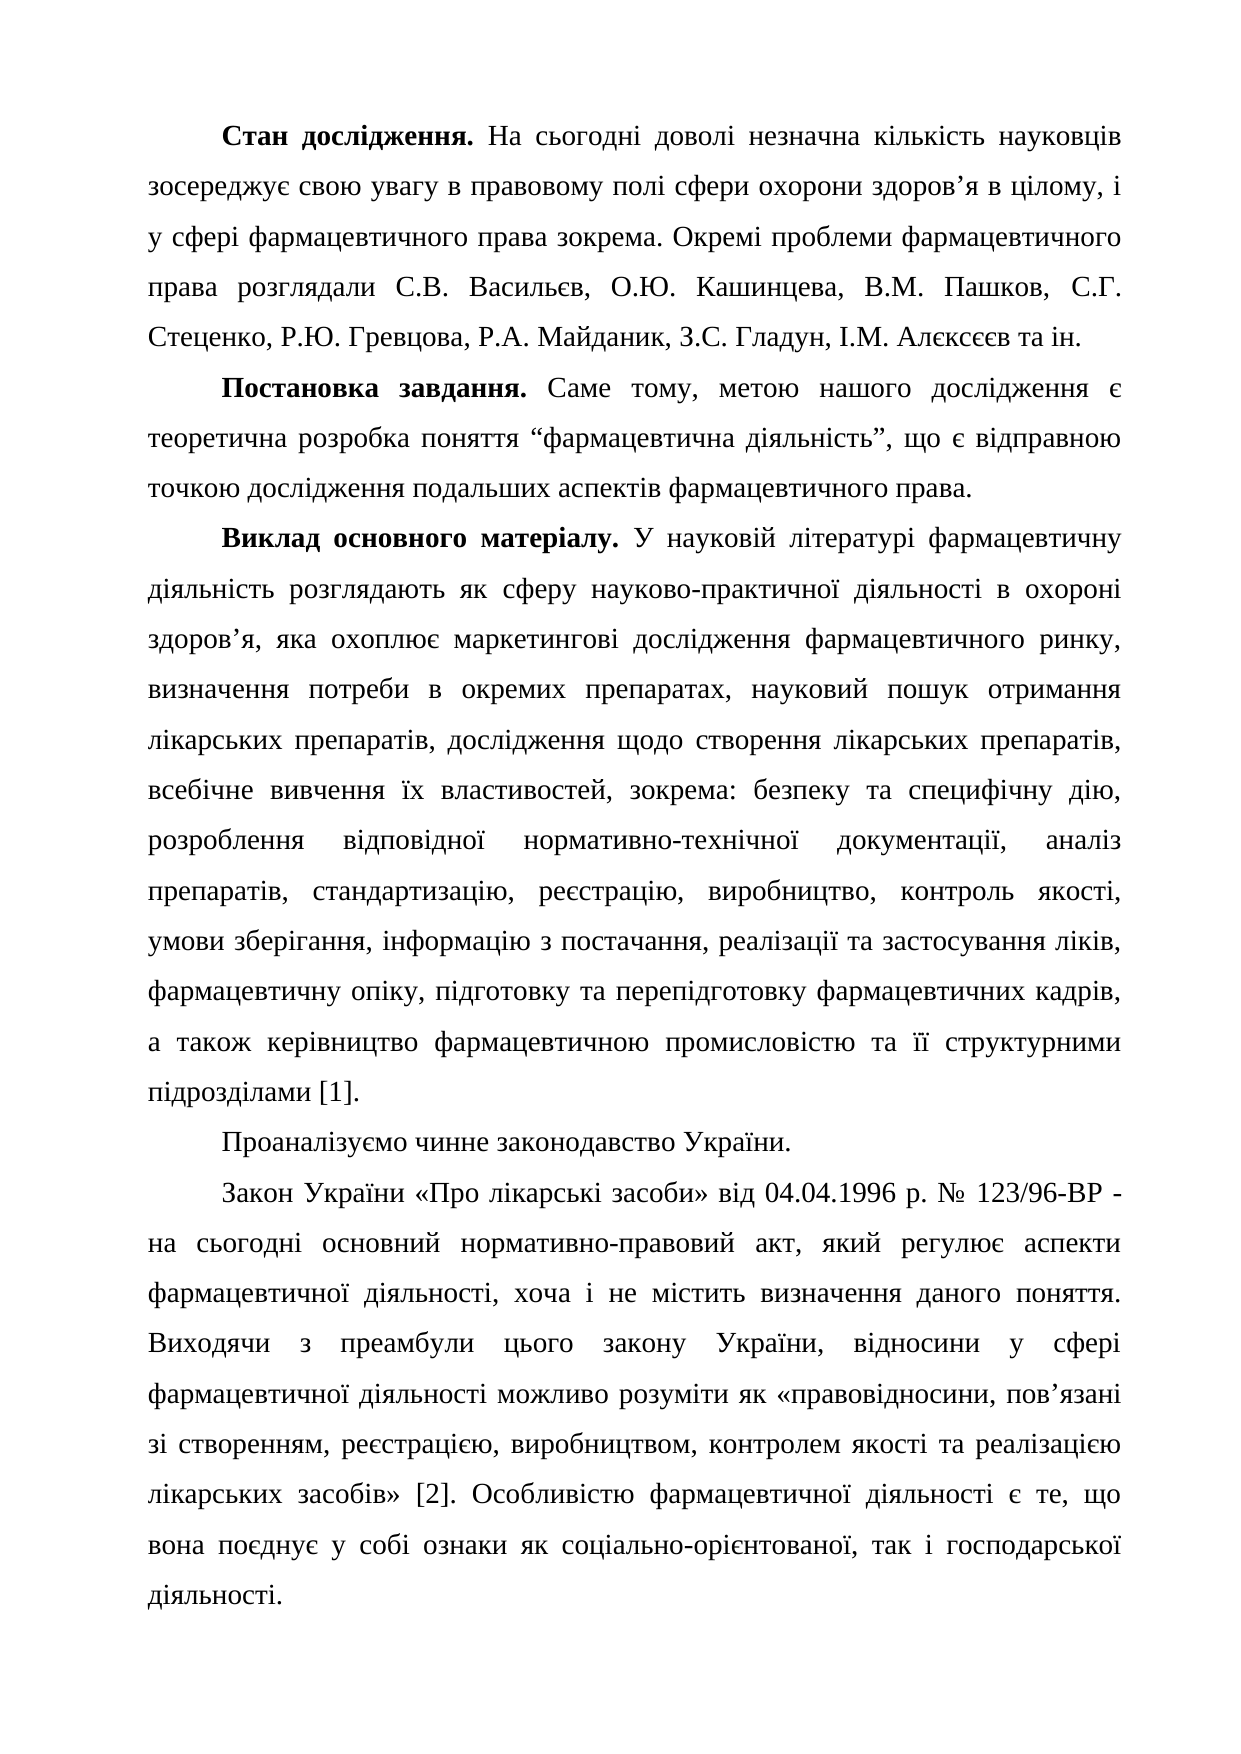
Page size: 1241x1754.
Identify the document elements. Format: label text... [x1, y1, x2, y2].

text Постановка завдання. Саме тому, метою нашого дослідження є теоретична розробка поняття “фармацевтична діяльність”, що є відправною точкою дослідження подальших аспектів фармацевтичного права. [148, 370, 1122, 504]
text Стан дослідження. На сьогодні доволі незначна кількість науковців зосереджує свою увагу в правовому полі сфери охорони здоров’я в цілому, і у сфері фармацевтичного права зокрема. Окремі проблеми фармацевтичного права розглядали С.В. Васильєв, О.Ю. Кашинцева, В.М. Пашков, C.Г. Стеценко, Р.Ю. Гревцова, Р.А. Майданик, З.С. Гладун, І.М. Алєксєєв та ін. [148, 118, 1122, 353]
text Проаналізуємо чинне законодавство України. [148, 1124, 1122, 1158]
text Виклад основного матеріалу. У науковій літературі фармацевтичну діяльність розглядають як сферу науково-практичної діяльності в охороні здоров’я, яка охоплює маркетингові дослідження фармацевтичного ринку, визначення потреби в окремих препаратах, науковий пошук отримання лікарських препаратів, дослідження щодо створення лікарських препаратів, всебічне вивчення їх властивостей, зокрема: безпеку та специфічну дію, розроблення відповідної нормативно-технічної документації, аналіз препаратів, стандартизацію, реєстрацію, виробництво, контроль якості, умови зберігання, інформацію з постачання, реалізації та застосування ліків, фармацевтичну опіку, підготовку та перепідготовку фармацевтичних кадрів, а також керівництво фармацевтичною промисловістю та її структурними підрозділами [1]. [148, 521, 1122, 1108]
text Закон України «Про лікарські засоби» від 04.04.1996 р. № 123/96-ВР - на сьогодні основний нормативно-правовий акт, який регулює аспекти фармацевтичної діяльності, хоча і не містить визначення даного поняття. Виходячи з преамбули цього закону України, відносини у сфері фармацевтичної діяльності можливо розуміти як «правовідносини, пов’язані зі створенням, реєстрацією, виробництвом, контролем якості та реалізацією лікарських засобів» [2]. Особливістю фармацевтичної діяльності є те, що вона поєднує у собі ознаки як соціально-орієнтованої, так і господарської діяльності. [148, 1175, 1122, 1611]
